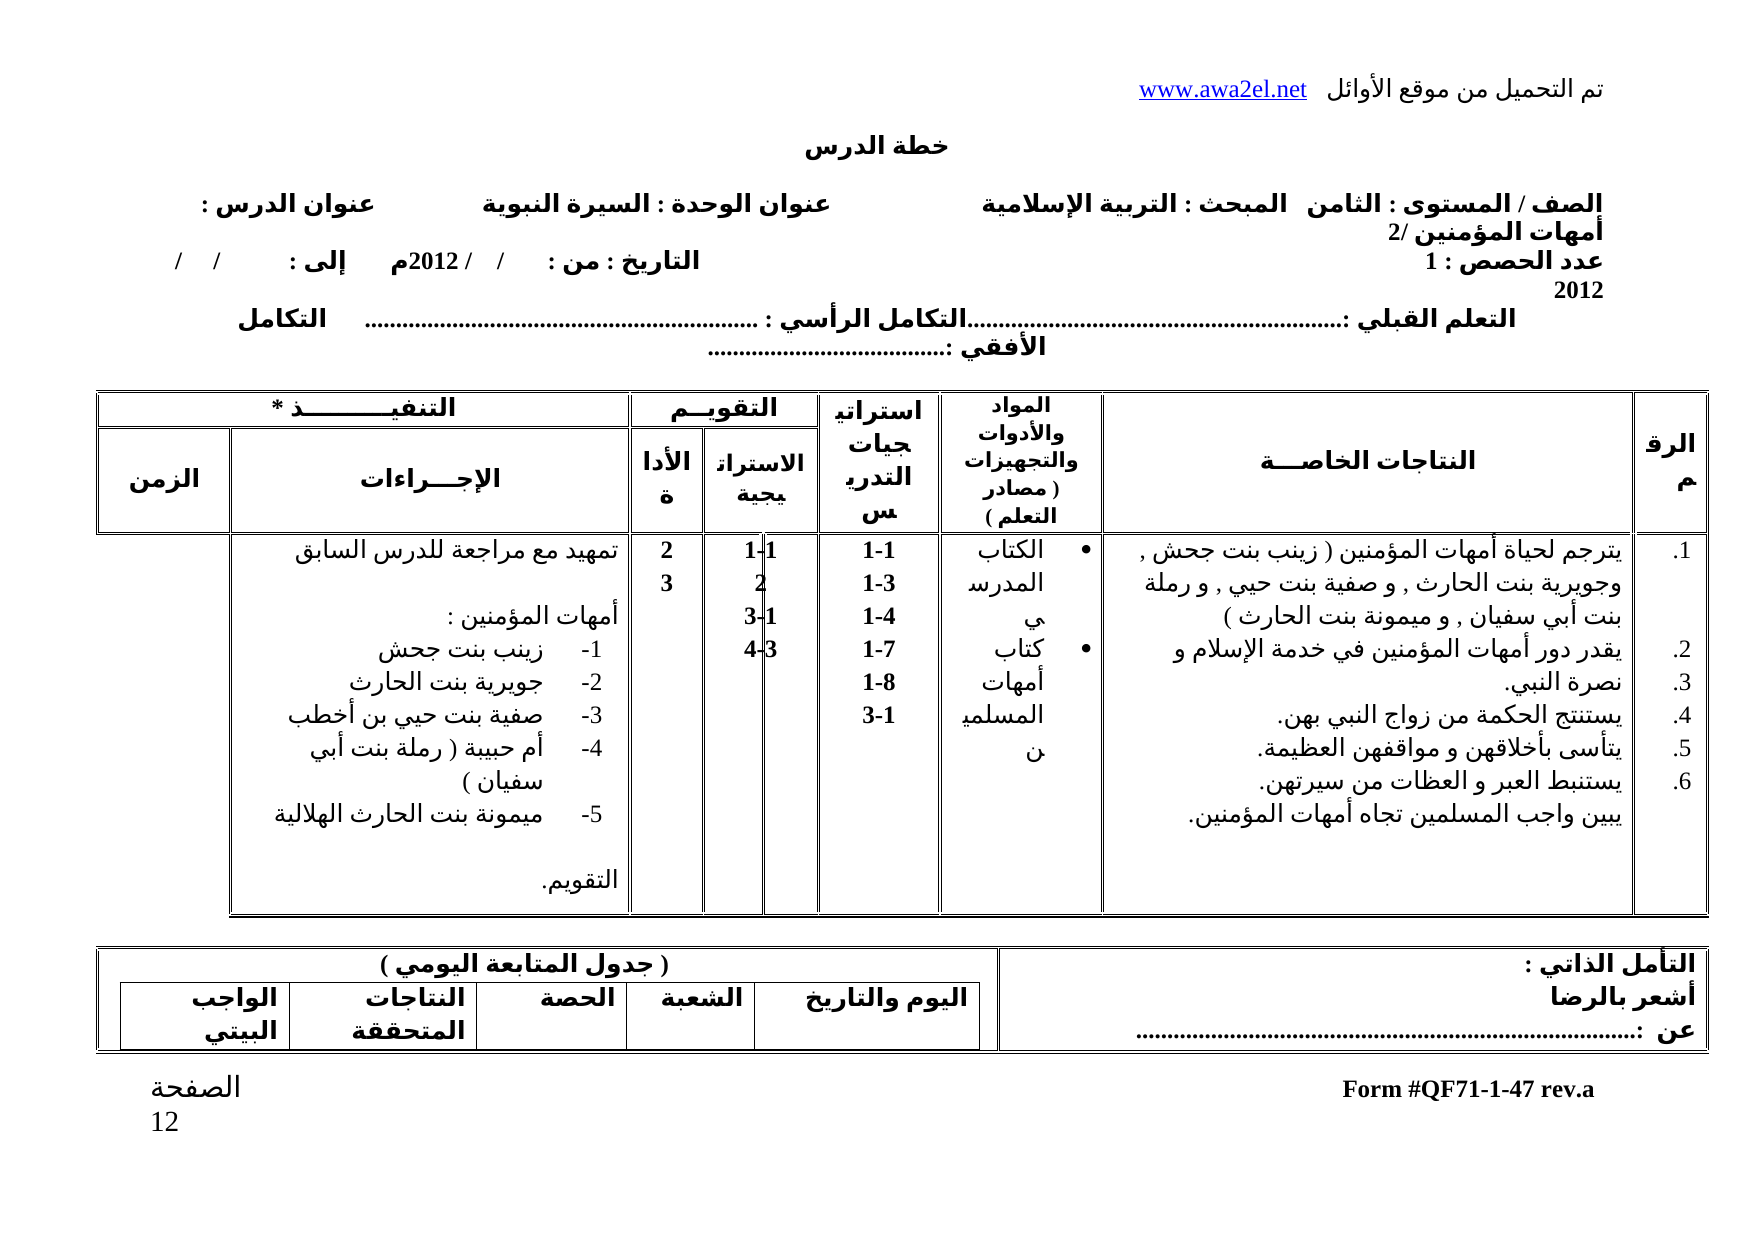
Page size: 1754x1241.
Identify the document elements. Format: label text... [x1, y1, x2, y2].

table_cell تمهيد مع مراجعة للدرس السابق أمهات المؤمنين : زينب بنت جحش جويرية بنت الحارث صفية بنت حيي بن أخطب أم حبيبة ( رملة بنت أبي سفيان ) ميمونة بنت الحارث الهلالية التقويم. [231, 532, 630, 914]
table_header التنفيــــــــــذ * [98, 391, 630, 426]
text عدد الحصص : 1 التاريخ : من : / / 2012م إلى : / /2012 [150, 246, 1604, 304]
table_cell 1-1 1-3 1-4 1-7 1-8 3-1 [818, 532, 940, 914]
text الصف / المستوى : الثامن المبحث : التربية الإسلامية عنوان الوحدة : السيرة النبوية عنوان الدرس : أمهات المؤمنين /2 [150, 189, 1604, 246]
table_header التقويــم [630, 393, 818, 426]
table_cell الزمن [99, 429, 229, 532]
table_cell الاستراتيجية [705, 429, 817, 532]
text خطة الدرس [150, 131, 1604, 160]
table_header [1000, 949, 1707, 1050]
table_cell الأداة [632, 429, 702, 532]
table_cell الكتاب المدرسي كتاب أمهات المسلمين [940, 535, 1102, 914]
table_cell [630, 532, 763, 914]
table_cell [1635, 532, 1707, 914]
table_header النتاجات الخاصـــة [1103, 393, 1632, 532]
table_header ( جدول المتابعة اليومي ) [98, 949, 997, 1050]
table_header الرقم [1635, 393, 1707, 532]
table_cell يترجم لحياة أمهات المؤمنين ( زينب بنت جحش , وجويرية بنت الحارث , و صفية بنت حيي , و رملة بنت أبي سفيان , و ميمونة بنت الحارث ) يقدر دور أمهات المؤمنين في خدمة الإسلام و نصرة النبي. يستنتج الحكمة من زواج النبي بهن. يتأسى بأخلاقهن و مواقفهن العظيمة. يستنبط العبر و العظات من سيرتهن. يبين واجب المسلمين تجاه أمهات المؤمنين. [1103, 532, 1632, 914]
table_cell الإجـــراءات [232, 429, 628, 532]
table_header المواد والأدوات والتجهيزات ( مصادر التعلم ) [940, 393, 1102, 532]
text التعلم القبلي :............................................................التكامل الرأسي : ............................................................... التكامل الأفقي :...................................... [150, 304, 1604, 361]
table_header استراتيجيات التدريس [818, 391, 940, 532]
table_cell 1-1 2 3-1 4-3 [765, 533, 818, 914]
